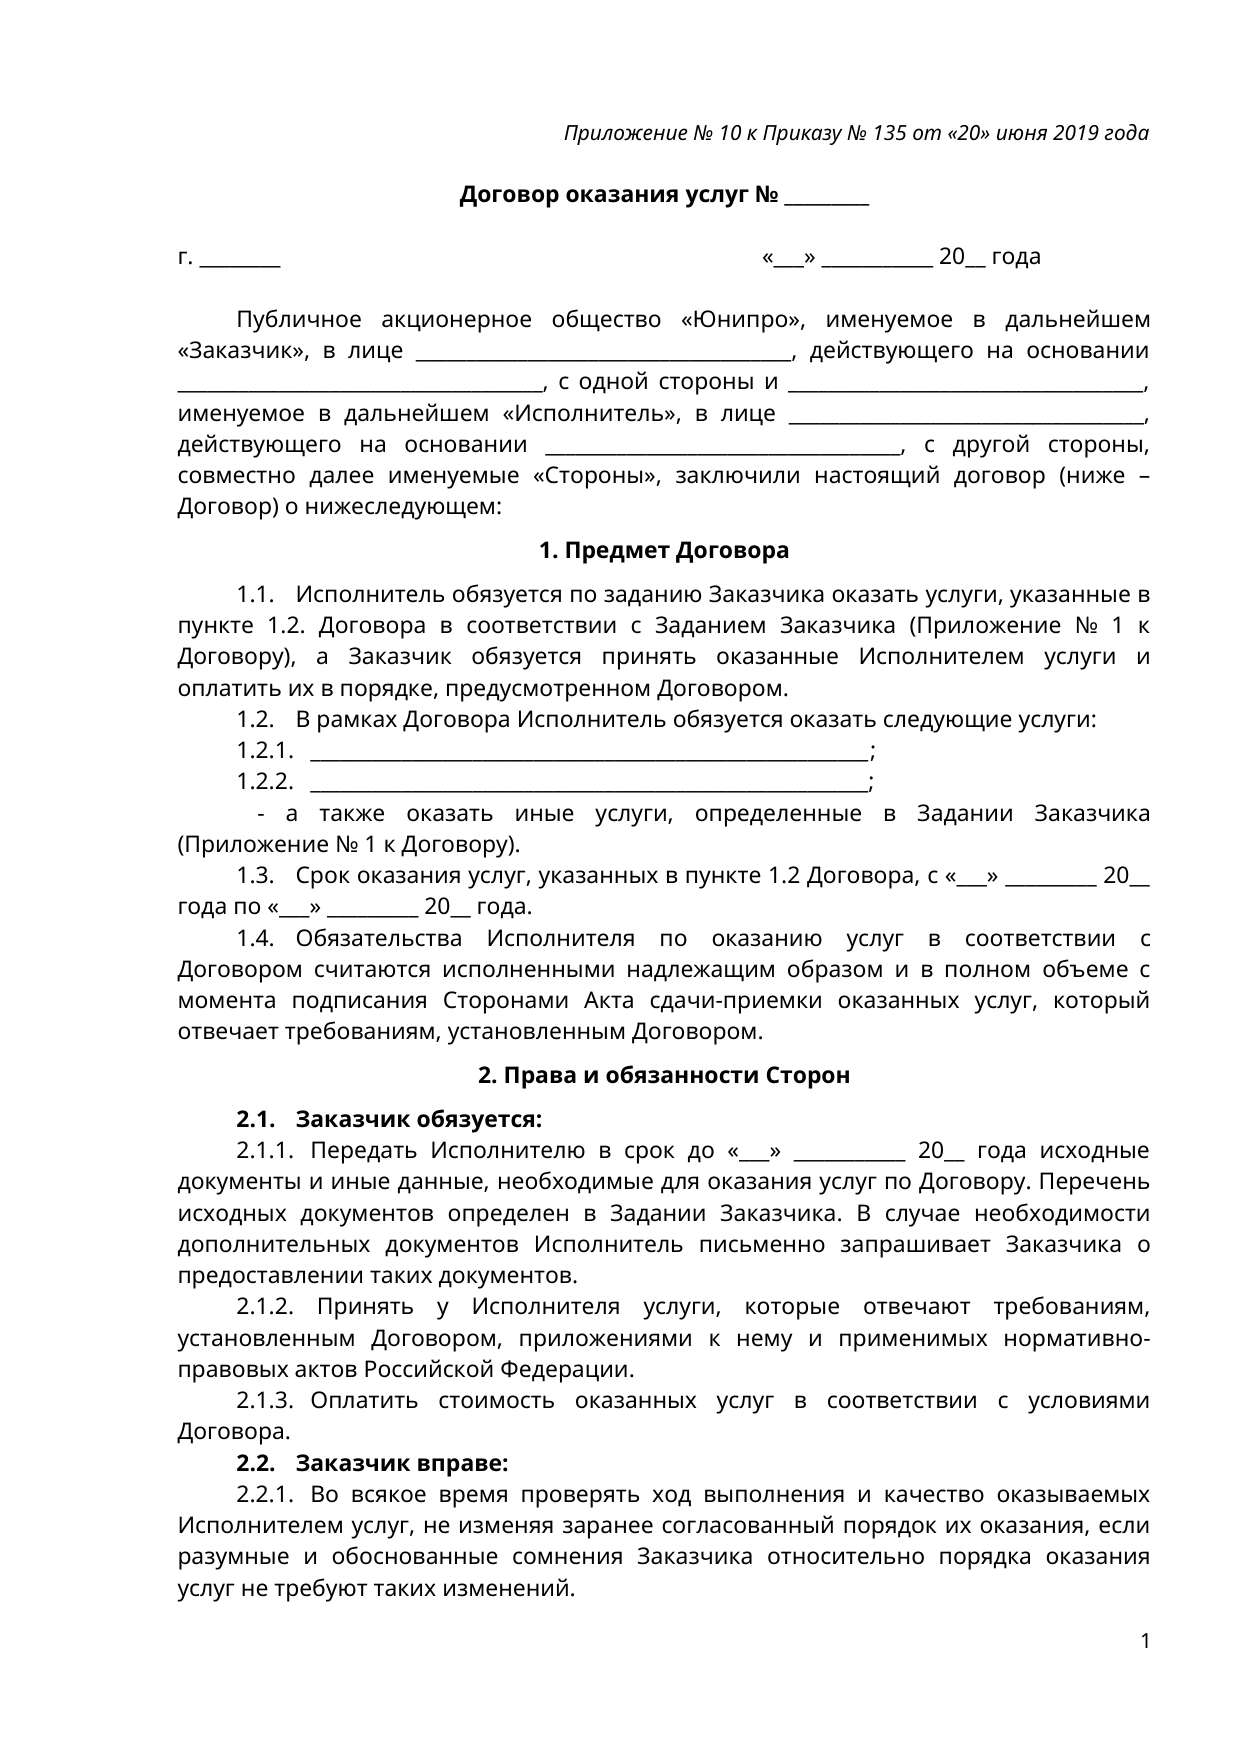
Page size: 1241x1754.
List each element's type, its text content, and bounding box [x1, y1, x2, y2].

list Срок оказания услуг, указанных в пункте 1.2 Договора, с «___» _________ 20__ года по «___» _________ 20__ года. [177, 859, 1152, 922]
text 2.2. Заказчик вправе: [177, 1447, 1152, 1478]
text 2.1.2. Принять у Исполнителя услуги, которые отвечают требованиям, установленным Договором, приложениями к нему и применимых нормативно-правовых актов Российской Федерации. [177, 1290, 1152, 1384]
text 2.2.1. Во всякое время проверять ход выполнения и качество оказываемых Исполнителем услуг, не изменяя заранее согласованный порядок их оказания, если разумные и обоснованные сомнения Заказчика относительно порядка оказания услуг не требуют таких изменений. [177, 1478, 1152, 1603]
text 2. Права и обязанности Сторон [177, 1059, 1152, 1090]
text Публичное акционерное общество «Юнипро», именуемое в дальнейшем «Заказчик», в лице _____________________________________, действующего на основании ____________________________________, с одной стороны и ___________________________________, именуемое в дальнейшем «Исполнитель», в лице ___________________________________, действующего на основании ___________________________________, с другой стороны, совместно далее именуемые «Стороны», заключили настоящий договор (ниже – Договор) о нижеследующем: [177, 303, 1152, 522]
text 2.1.1. Передать Исполнителю в срок до «___» ___________ 20__ года исходные документы и иные данные, необходимые для оказания услуг по Договору. Перечень исходных документов определен в Задании Заказчика. В случае необходимости дополнительных документов Исполнитель письменно запрашивает Заказчика о предоставлении таких документов. [177, 1134, 1152, 1290]
list Исполнитель обязуется по заданию Заказчика оказать услуги, указанные в пункте 1.2. Договора в соответствии с Заданием Заказчика (Приложение № 1 к Договору), а Заказчик обязуется принять оказанные Исполнителем услуги и оплатить их в порядке, предусмотренном Договором. [177, 578, 1152, 703]
list Обязательства Исполнителя по оказанию услуг в соответствии с Договором считаются исполненными надлежащим образом и в полном объеме с момента подписания Сторонами Акта сдачи-приемки оказанных услуг, который отвечает требованиям, установленным Договором. [177, 922, 1152, 1047]
subtitle 1. Предмет Договора [177, 534, 1152, 565]
text 2.1.3. Оплатить стоимость оказанных услуг в соответствии с условиями Договора. [177, 1384, 1152, 1447]
text г. ________ «___» ___________ 20__ года [177, 240, 1152, 272]
subtitle Приложение № 10 к Приказу № 135 от «20» июня 2019 года [177, 118, 1152, 147]
list В рамках Договора Исполнитель обязуется оказать следующие услуги: [177, 703, 1152, 734]
text 2.1. Заказчик обязуется: [177, 1103, 1152, 1134]
title Договор оказания услуг № _________ [177, 178, 1152, 209]
text - а также оказать иные услуги, определенные в Задании Заказчика (Приложение № 1 к Договору). [177, 797, 1152, 859]
list _______________________________________________________; [177, 734, 1152, 765]
list _______________________________________________________; [177, 765, 1152, 797]
